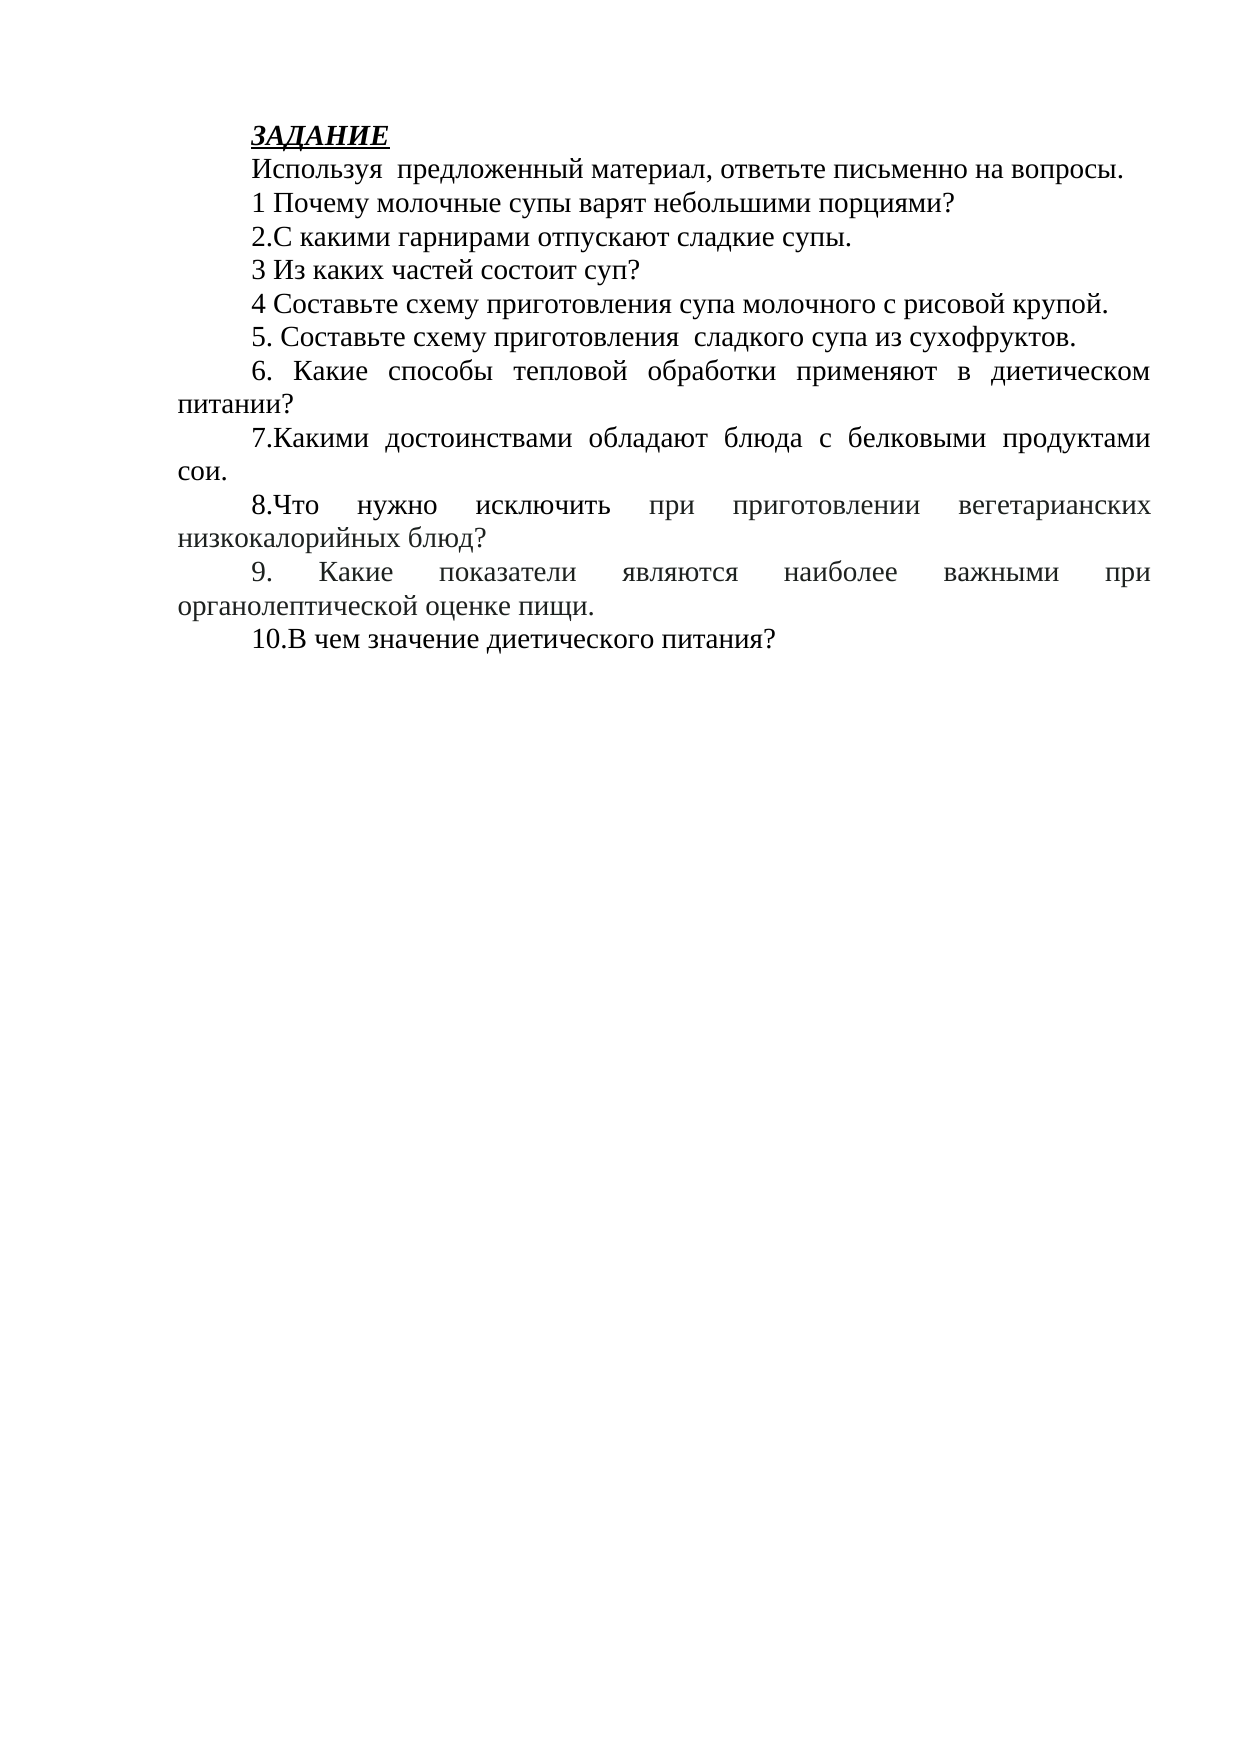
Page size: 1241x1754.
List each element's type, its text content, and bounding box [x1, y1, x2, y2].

text 3 Из каких частей состоит суп? [177, 252, 1152, 286]
text 6. Какие способы тепловой обработки применяют в диетическом питании? [177, 353, 1152, 420]
text 5. Составьте схему приготовления сладкого супа из сухофруктов. [177, 319, 1152, 353]
text ЗАДАНИЕ [177, 118, 1152, 152]
text 9. Какие показатели являются наиболее важными при органолептической оценке пищи. [177, 554, 1152, 621]
text 2.С какими гарнирами отпускают сладкие супы. [177, 219, 1152, 252]
text 8.Что нужно исключить при приготовлении вегетарианских низкокалорийных блюд? [177, 487, 1152, 554]
text 7.Какими достоинствами обладают блюда с белковыми продуктами сои. [177, 420, 1152, 487]
text 10.В чем значение диетического питания? [177, 621, 1152, 655]
text 4 Составьте схему приготовления супа молочного с рисовой крупой. [177, 286, 1152, 319]
text Используя предложенный материал, ответьте письменно на вопросы. [177, 152, 1152, 185]
text 1 Почему молочные супы варят небольшими порциями? [177, 185, 1152, 219]
